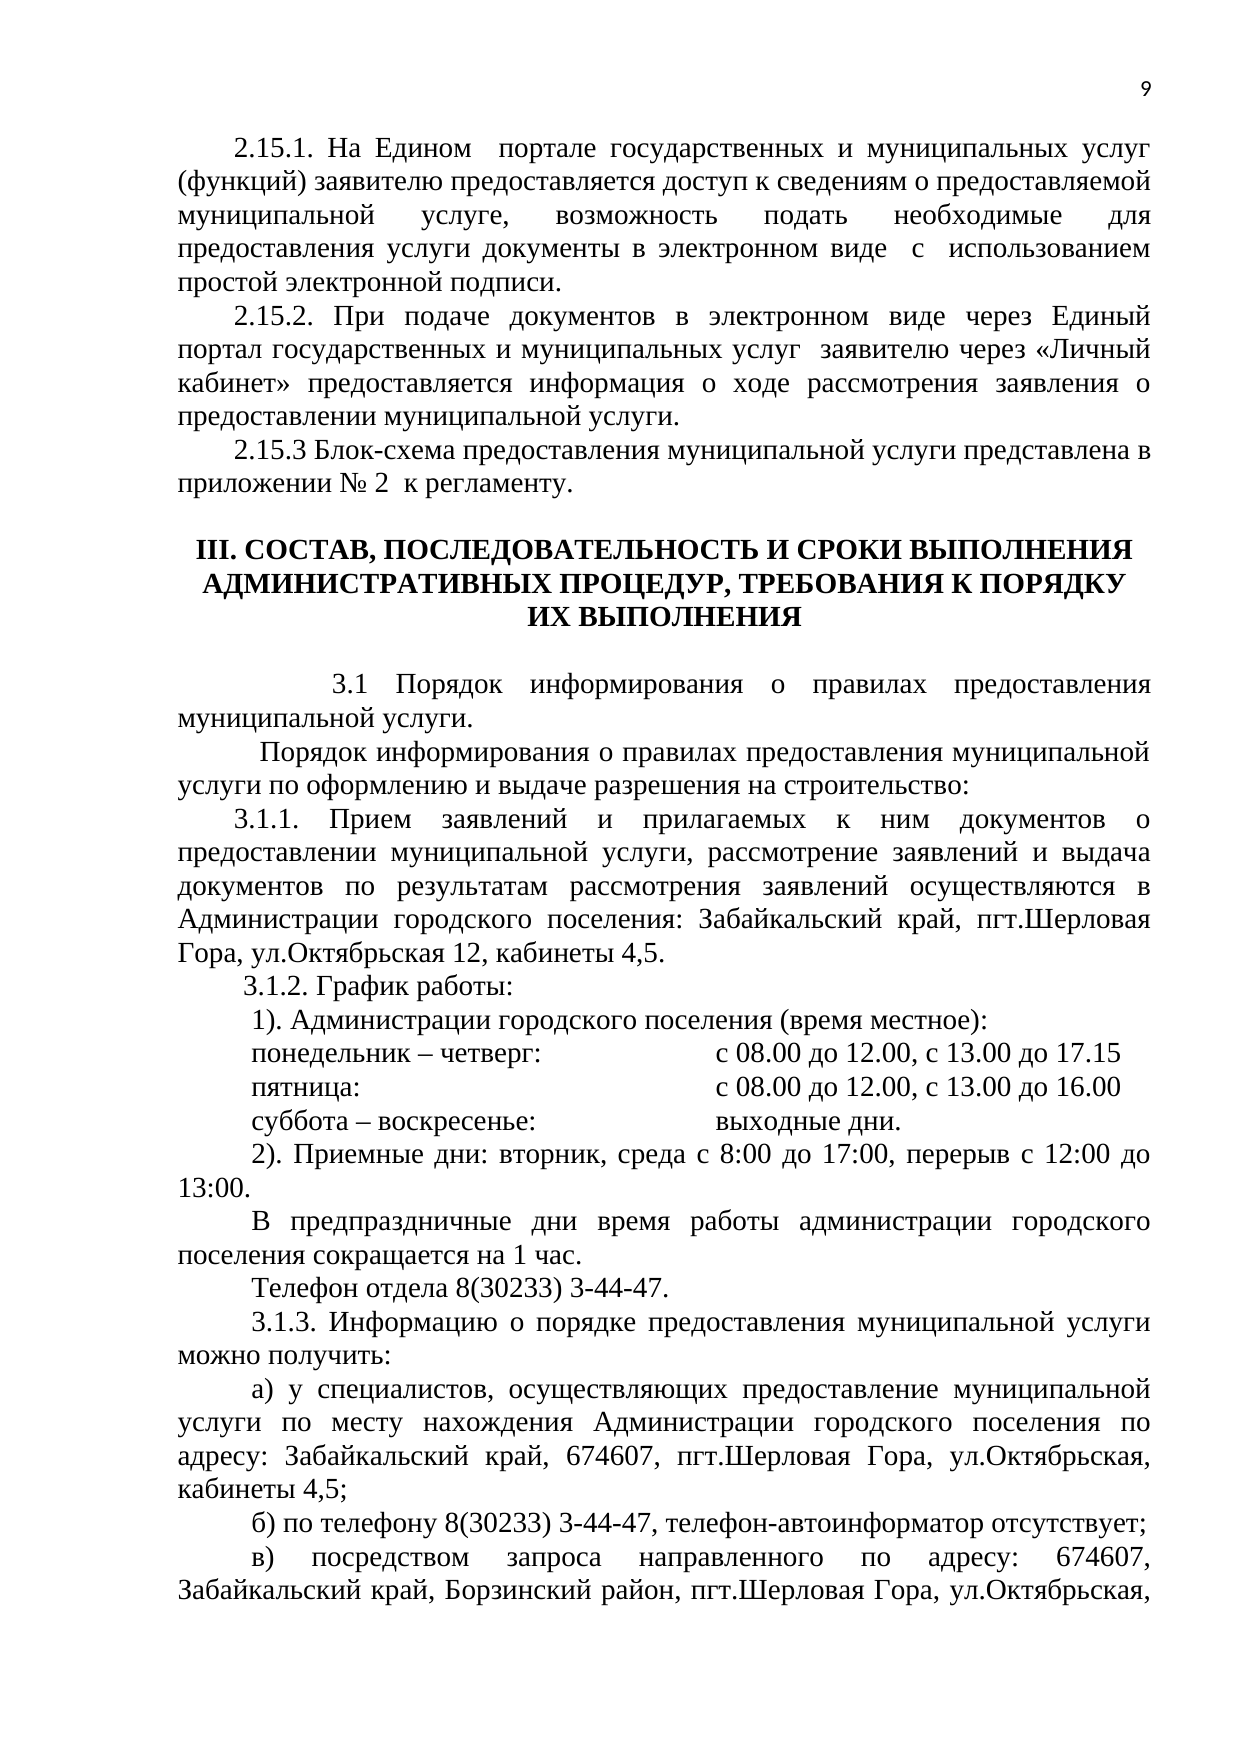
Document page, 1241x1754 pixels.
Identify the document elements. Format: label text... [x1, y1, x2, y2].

text Порядок информирования о правилах предоставления муниципальной услуги по оформлению и выдаче разрешения на строительство: [177, 734, 1152, 801]
text 2.15.1. На Едином портале государственных и муниципальных услуг (функций) заявителю предоставляется доступ к сведениям о предоставляемой муниципальной услуге, возможность подать необходимые для предоставления услуги документы в электронном виде с использованием простой электронной подписи. [177, 130, 1152, 298]
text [177, 1539, 1152, 1606]
text Телефон отдела 8(30233) 3-44-47. [177, 1270, 1152, 1304]
text 2). Приемные дни: вторник, среда с 8:00 до 17:00, перерыв с 12:00 до 13:00. [177, 1136, 1152, 1203]
text 3.1 Порядок информирования о правилах предоставления муниципальной услуги. [177, 667, 1152, 734]
text суббота – воскресенье: выходные дни. [177, 1103, 1152, 1136]
text 3.1.2. График работы: [177, 968, 1152, 1002]
text понедельник – четверг: с 08.00 до 12.00, с 13.00 до 17.15 [177, 1036, 1152, 1069]
text б) по телефону 8(30233) 3-44-47, телефон-автоинформатор отсутствует; [177, 1505, 1152, 1539]
text пятница: с 08.00 до 12.00, с 13.00 до 16.00 [177, 1069, 1152, 1103]
text 3.1.1. Прием заявлений и прилагаемых к ним документов о предоставлении муниципальной услуги, рассмотрение заявлений и выдача документов по результатам рассмотрения заявлений осуществляются в Администрации городского поселения: Забайкальский край, пгт.Шерловая Гора, ул.Октябрьская 12, кабинеты 4,5. [177, 801, 1152, 968]
text 2.15.2. При подаче документов в электронном виде через Единый портал государственных и муниципальных услуг заявителю через «Личный кабинет» предоставляется информация о ходе рассмотрения заявления о предоставлении муниципальной услуги. [177, 298, 1152, 432]
text а) у специалистов, осуществляющих предоставление муниципальной услуги по месту нахождения Администрации городского поселения по адресу: Забайкальский край, 674607, пгт.Шерловая Гора, ул.Октябрьская, кабинеты 4,5; [177, 1371, 1152, 1505]
text 3.1.3. Информацию о порядке предоставления муниципальной услуги можно получить: [177, 1304, 1152, 1371]
text В предпраздничные дни время работы администрации городского поселения сокращается на 1 час. [177, 1203, 1152, 1270]
text 2.15.3 Блок-схема предоставления муниципальной услуги представлена в приложении № 2 к регламенту. [177, 432, 1152, 499]
text III. СОСТАВ, ПОСЛЕДОВАТЕЛЬНОСТЬ И СРОКИ ВЫПОЛНЕНИЯ АДМИНИСТРАТИВНЫХ ПРОЦЕДУР, ТРЕБОВАНИЯ К ПОРЯДКУ ИХ ВЫПОЛНЕНИЯ [177, 532, 1152, 633]
text 1). Администрации городского поселения (время местное): [177, 1002, 1152, 1036]
